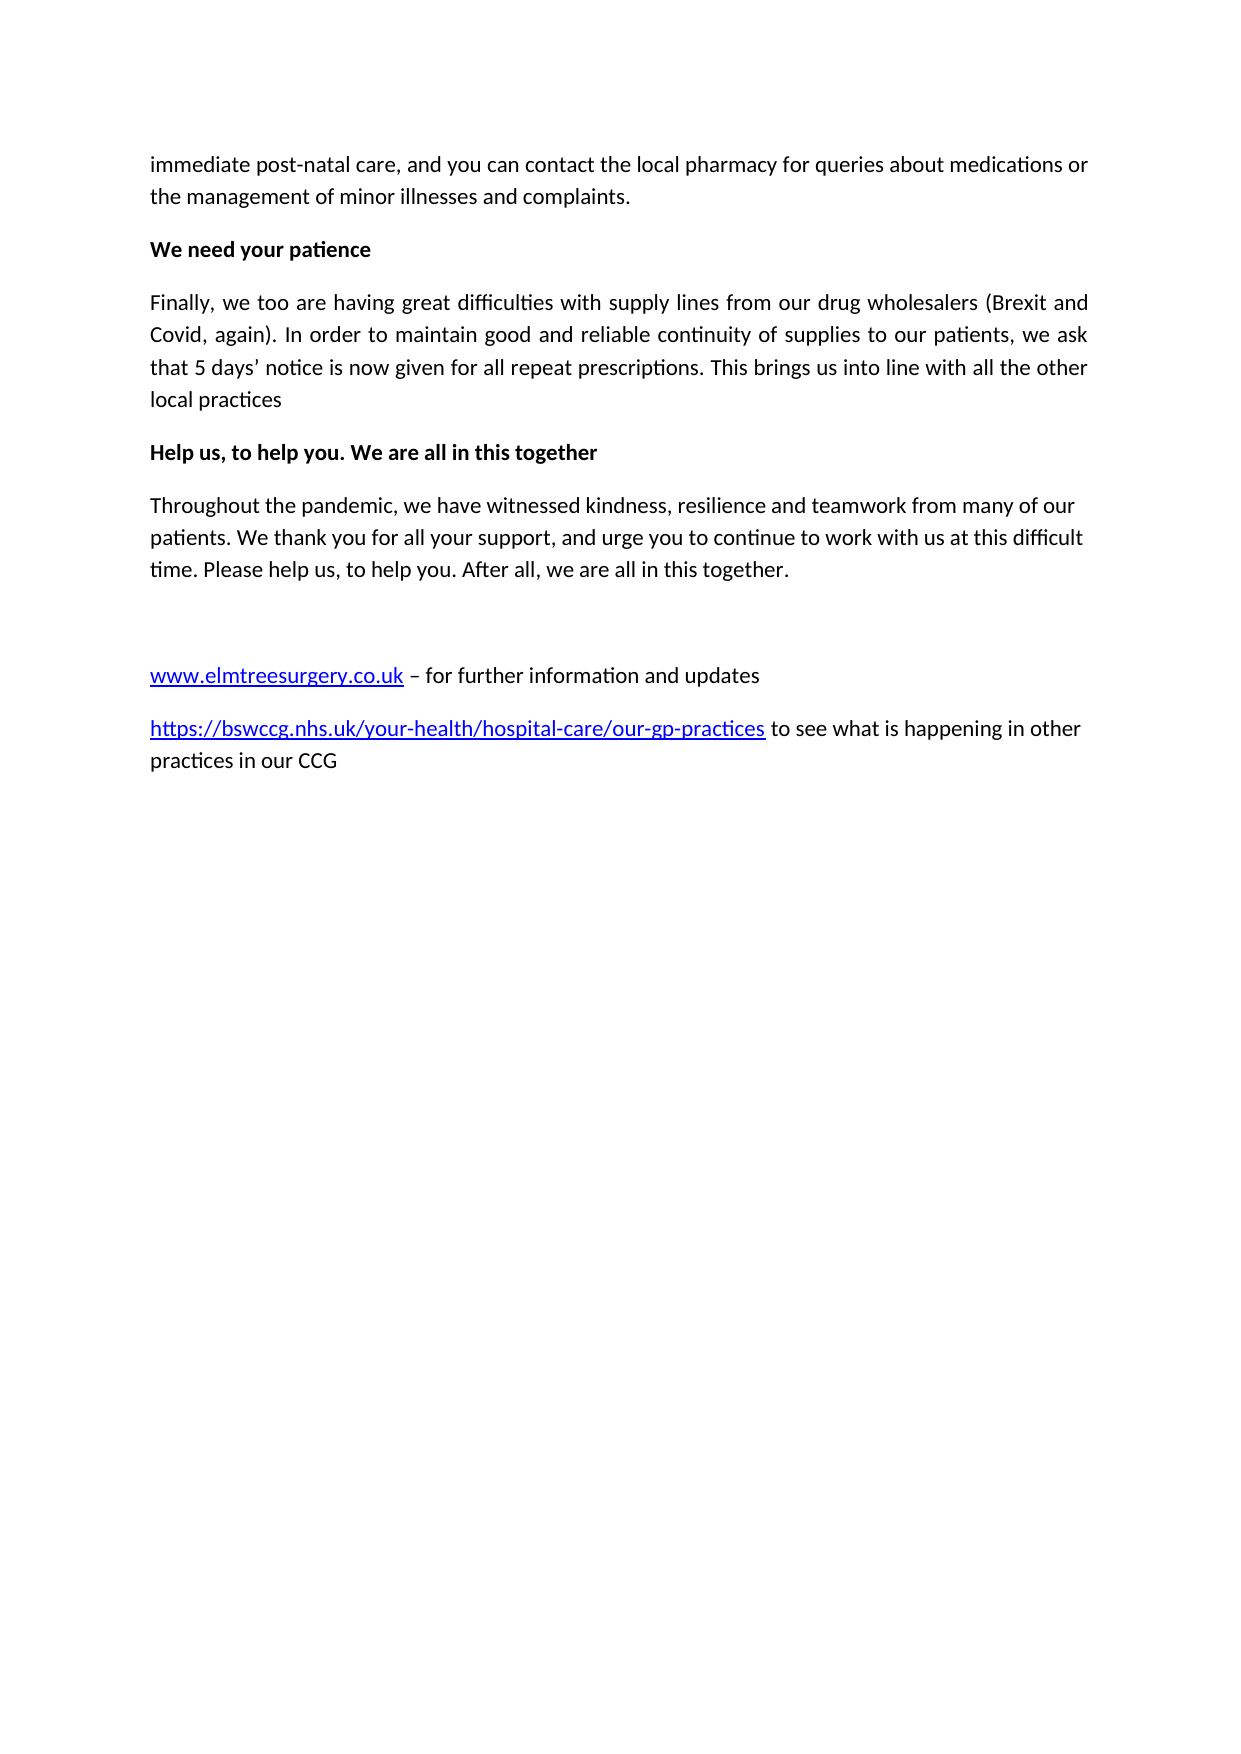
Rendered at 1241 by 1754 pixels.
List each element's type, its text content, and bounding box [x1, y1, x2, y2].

text www.elmtreesurgery.co.uk – for further information and updates [150, 661, 1090, 689]
text Finally, we too are having great difficulties with supply lines from our drug wholesalers (Brexit and Covid, again). In order to maintain good and reliable continuity of supplies to our patients, we ask that 5 days’ notice is now given for all repeat prescriptions. This brings us into line with all the other local practices [150, 288, 1090, 413]
text Throughout the pandemic, we have witnessed kindness, resilience and teamwork from many of our patients. We thank you for all your support, and urge you to continue to work with us at this difficult time. Please help us, to help you. After all, we are all in this together. [150, 491, 1090, 583]
text https://bswccg.nhs.uk/your-health/hospital-care/our-gp-practices to see what is happening in other practices in our CCG [150, 714, 1090, 774]
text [150, 150, 1090, 210]
text We need your patience [150, 235, 1090, 263]
text Help us, to help you. We are all in this together [150, 438, 1090, 466]
